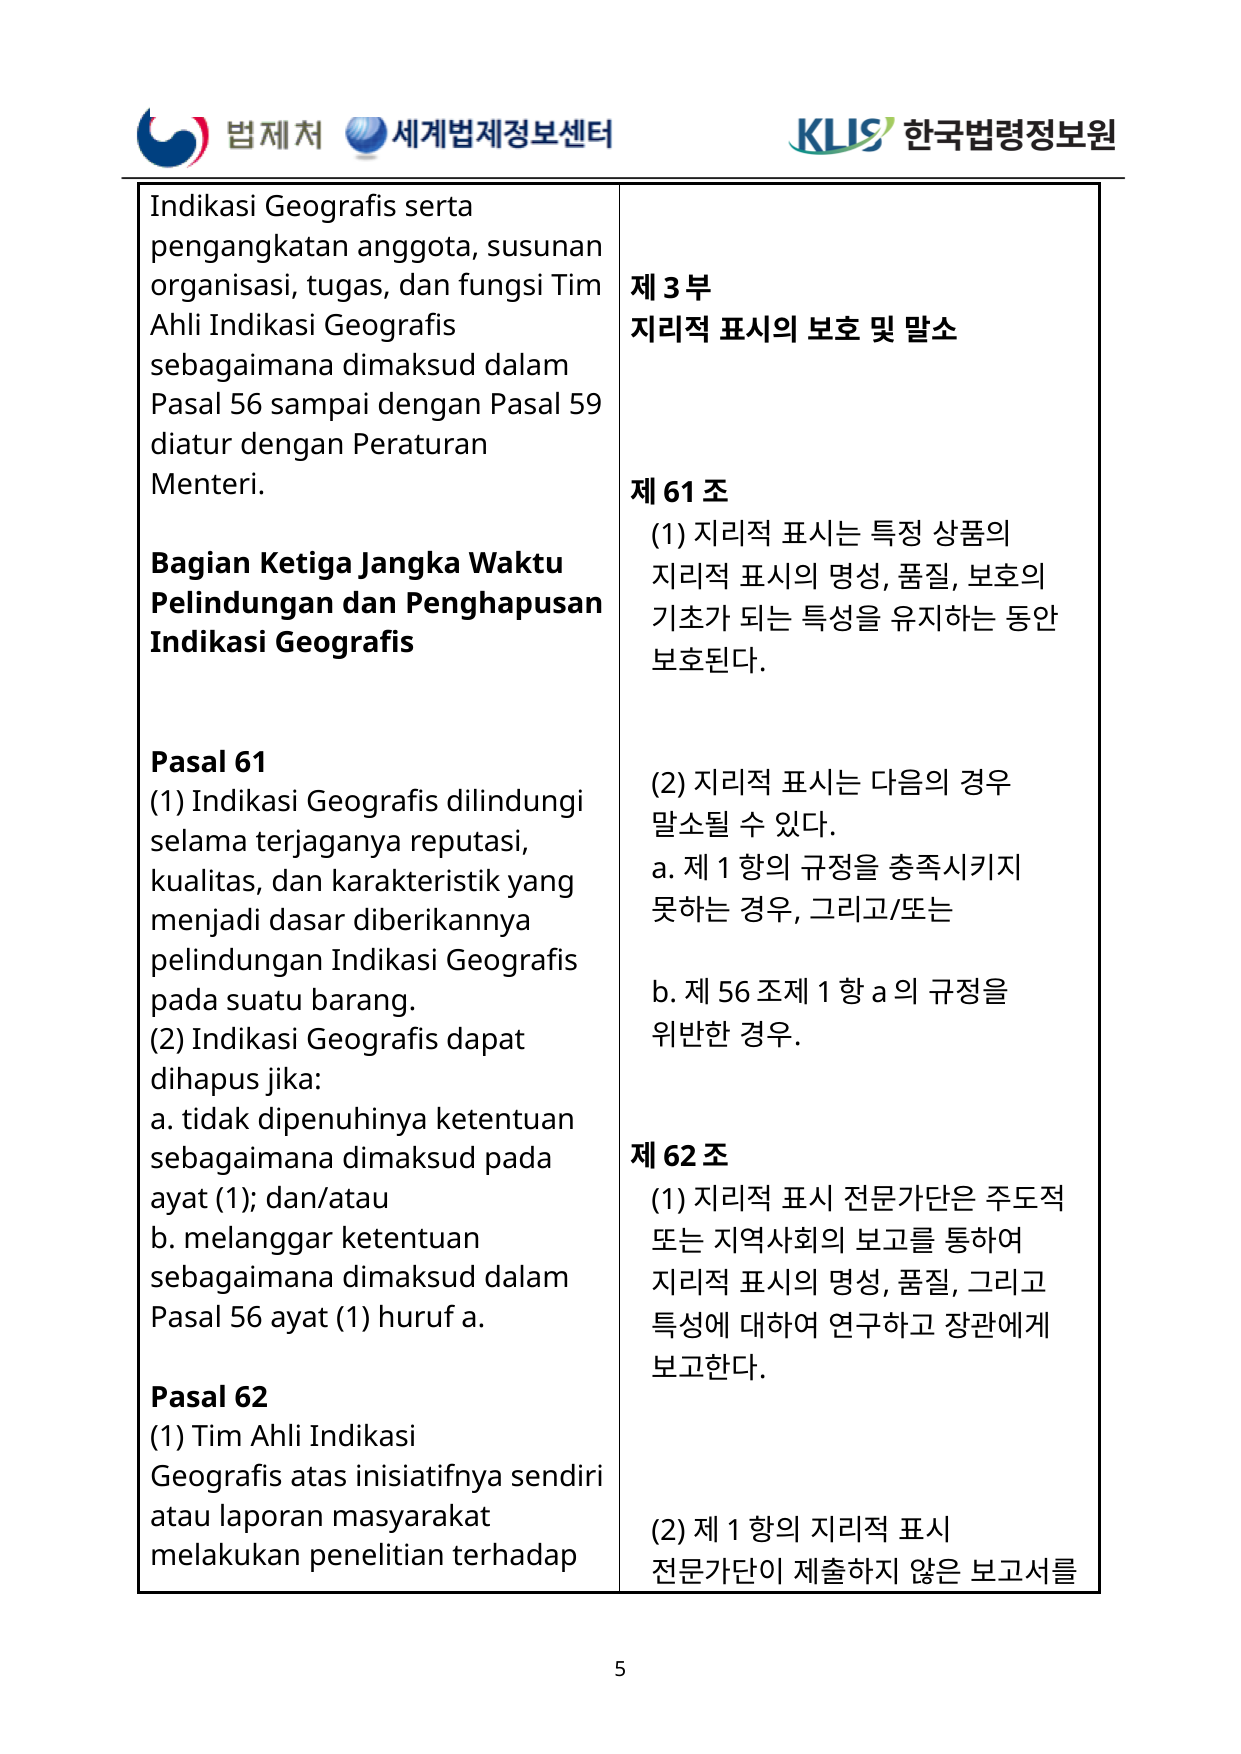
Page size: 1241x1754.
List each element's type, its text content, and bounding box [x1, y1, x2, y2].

picture [120, 89, 1128, 182]
